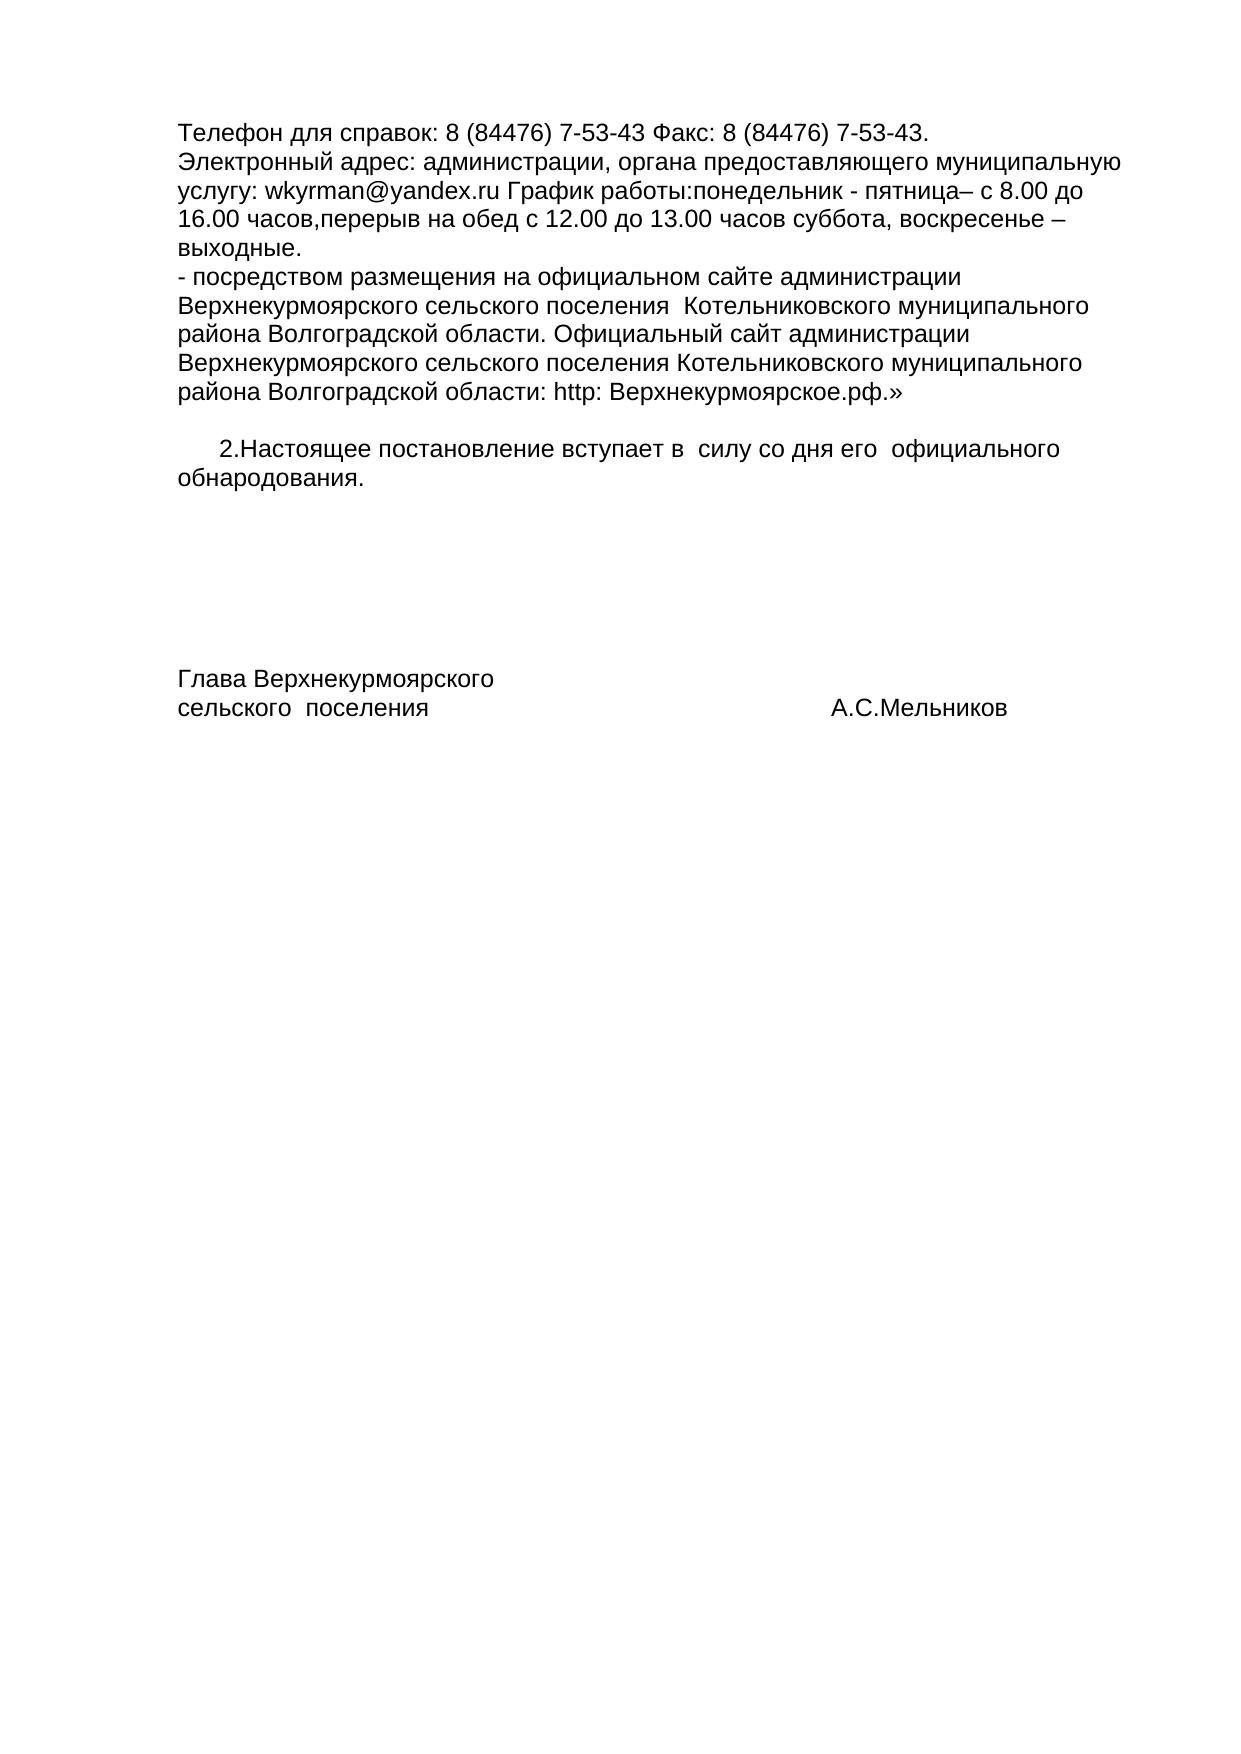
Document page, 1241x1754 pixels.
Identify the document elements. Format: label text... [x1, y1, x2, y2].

text 2.Настоящее постановление вступает в силу со дня его официального обнародования. [177, 434, 1152, 492]
text - посредством размещения на официальном сайте администрации Верхнекурмоярского сельского поселения Котельниковского муниципального района Волгоградской области. Официальный сайт администрации Верхнекурмоярского сельского поселения Котельниковского муниципального района Волгоградской области: http: Верхнекурмоярское.рф.» [177, 262, 1152, 406]
text сельского поселения А.С.Мельников [177, 693, 1152, 722]
text Телефон для справок: 8 (84476) 7-53-43 Факс: 8 (84476) 7-53-43. [177, 118, 1152, 147]
text Глава Верхнекурмоярского [177, 664, 1152, 693]
text Электронный адрес: администрации, органа предоставляющего муниципальную услугу: wkyrman@yandex.ru График работы:понедельник - пятница– с 8.00 до 16.00 часов,перерыв на обед с 12.00 до 13.00 часов суббота, воскресенье – выходные. [177, 147, 1152, 262]
